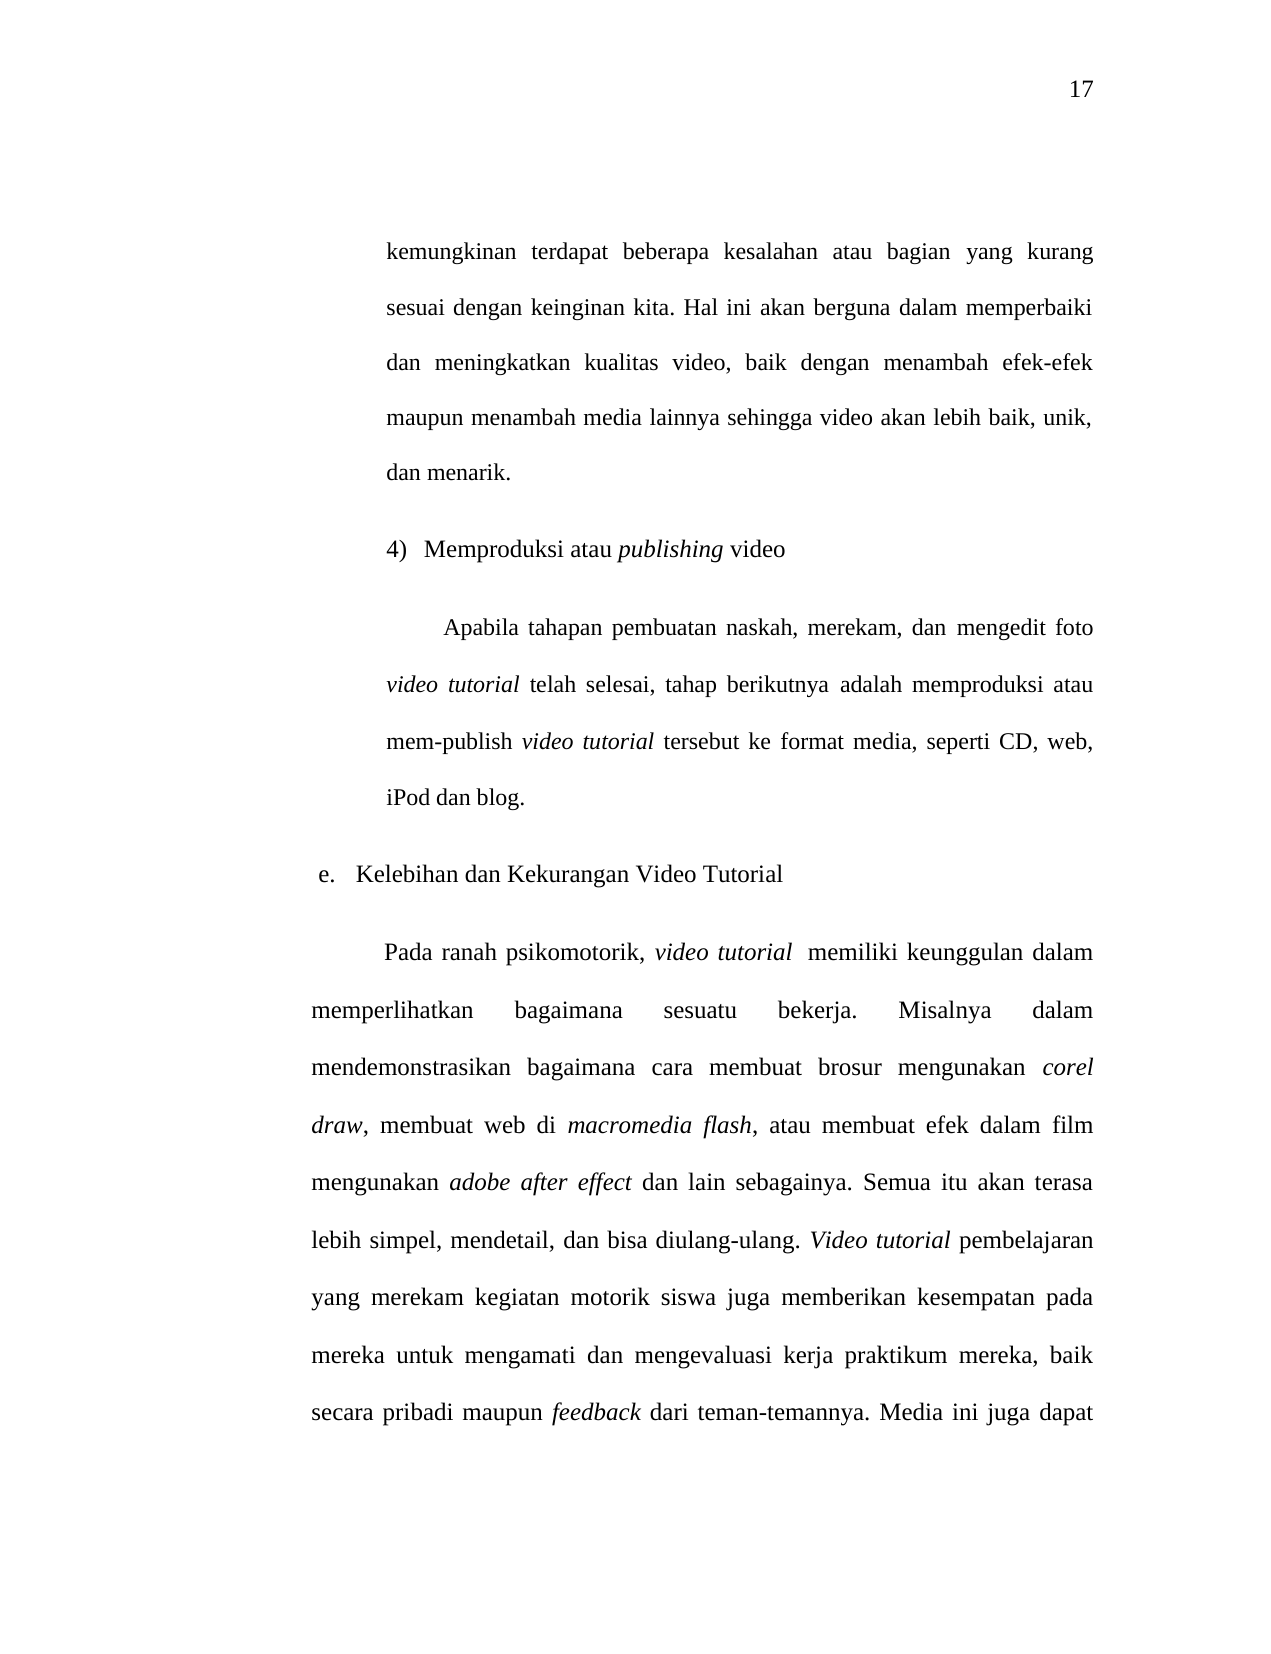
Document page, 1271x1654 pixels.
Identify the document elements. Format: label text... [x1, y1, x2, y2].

text Apabila tahapan pembuatan naskah, merekam, dan mengedit foto video tutorial telah selesai, tahap berikutnya adalah memproduksi atau mem-publish video tutorial tersebut ke format media, seperti CD, web, iPod dan blog. [386, 613, 1094, 810]
list Memproduksi atau publishing video [386, 534, 1094, 563]
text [386, 236, 1094, 486]
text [311, 937, 1094, 1426]
list Kelebihan dan Kekurangan Video Tutorial [318, 859, 1094, 888]
